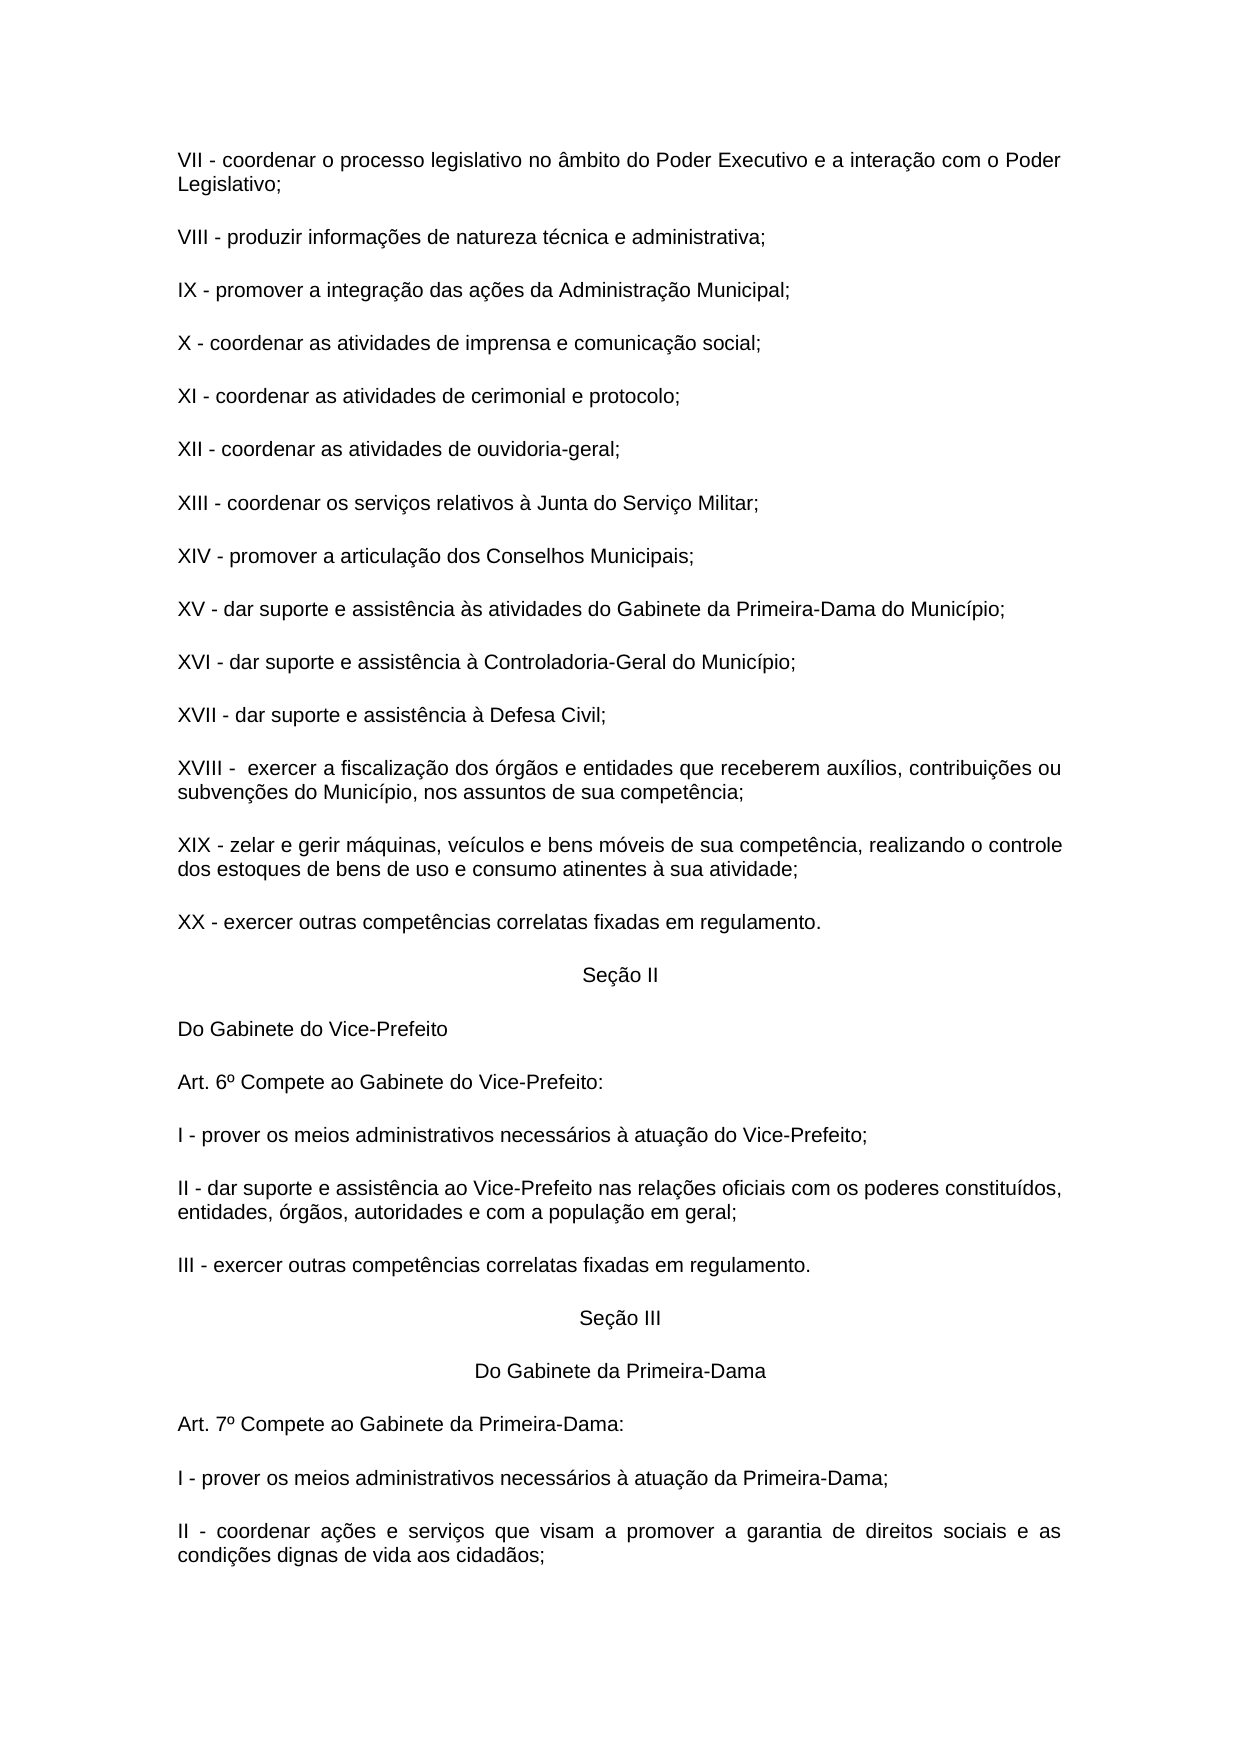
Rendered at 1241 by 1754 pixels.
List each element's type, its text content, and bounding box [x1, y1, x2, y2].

text Do Gabinete do Vice-Prefeito [177, 1016, 1063, 1040]
text Seção III [177, 1306, 1063, 1330]
text Seção II [177, 963, 1063, 987]
text XIII - coordenar os serviços relativos à Junta do Serviço Militar; [177, 490, 1063, 514]
text XX - exercer outras competências correlatas fixadas em regulamento. [177, 910, 1063, 934]
text XV - dar suporte e assistência às atividades do Gabinete da Primeira-Dama do Município; [177, 597, 1063, 621]
text XI - coordenar as atividades de cerimonial e protocolo; [177, 384, 1063, 408]
text III - exercer outras competências correlatas fixadas em regulamento. [177, 1253, 1063, 1277]
text XIX - zelar e gerir máquinas, veículos e bens móveis de sua competência, realizando o controle dos estoques de bens de uso e consumo atinentes à sua atividade; [177, 833, 1063, 881]
text II - dar suporte e assistência ao Vice-Prefeito nas relações oficiais com os poderes constituídos, entidades, órgãos, autoridades e com a população em geral; [177, 1176, 1063, 1224]
text VIII - produzir informações de natureza técnica e administrativa; [177, 225, 1063, 249]
text I - prover os meios administrativos necessários à atuação do Vice-Prefeito; [177, 1123, 1063, 1147]
text Art. 7º Compete ao Gabinete da Primeira-Dama: [177, 1412, 1063, 1436]
text XVIII - exercer a fiscalização dos órgãos e entidades que receberem auxílios, contribuições ou subvenções do Município, nos assuntos de sua competência; [177, 756, 1063, 804]
text XII - coordenar as atividades de ouvidoria-geral; [177, 437, 1063, 461]
text XVII - dar suporte e assistência à Defesa Civil; [177, 703, 1063, 727]
text I - prover os meios administrativos necessários à atuação da Primeira-Dama; [177, 1465, 1063, 1489]
text XVI - dar suporte e assistência à Controladoria-Geral do Município; [177, 650, 1063, 674]
text X - coordenar as atividades de imprensa e comunicação social; [177, 331, 1063, 355]
text VII - coordenar o processo legislativo no âmbito do Poder Executivo e a interação com o Poder Legislativo; [177, 148, 1063, 196]
text XIV - promover a articulação dos Conselhos Municipais; [177, 543, 1063, 567]
text Do Gabinete da Primeira-Dama [177, 1359, 1063, 1383]
text IX - promover a integração das ações da Administração Municipal; [177, 278, 1063, 302]
text II - coordenar ações e serviços que visam a promover a garantia de direitos sociais e as condições dignas de vida aos cidadãos; [177, 1518, 1063, 1566]
text Art. 6º Compete ao Gabinete do Vice-Prefeito: [177, 1069, 1063, 1093]
